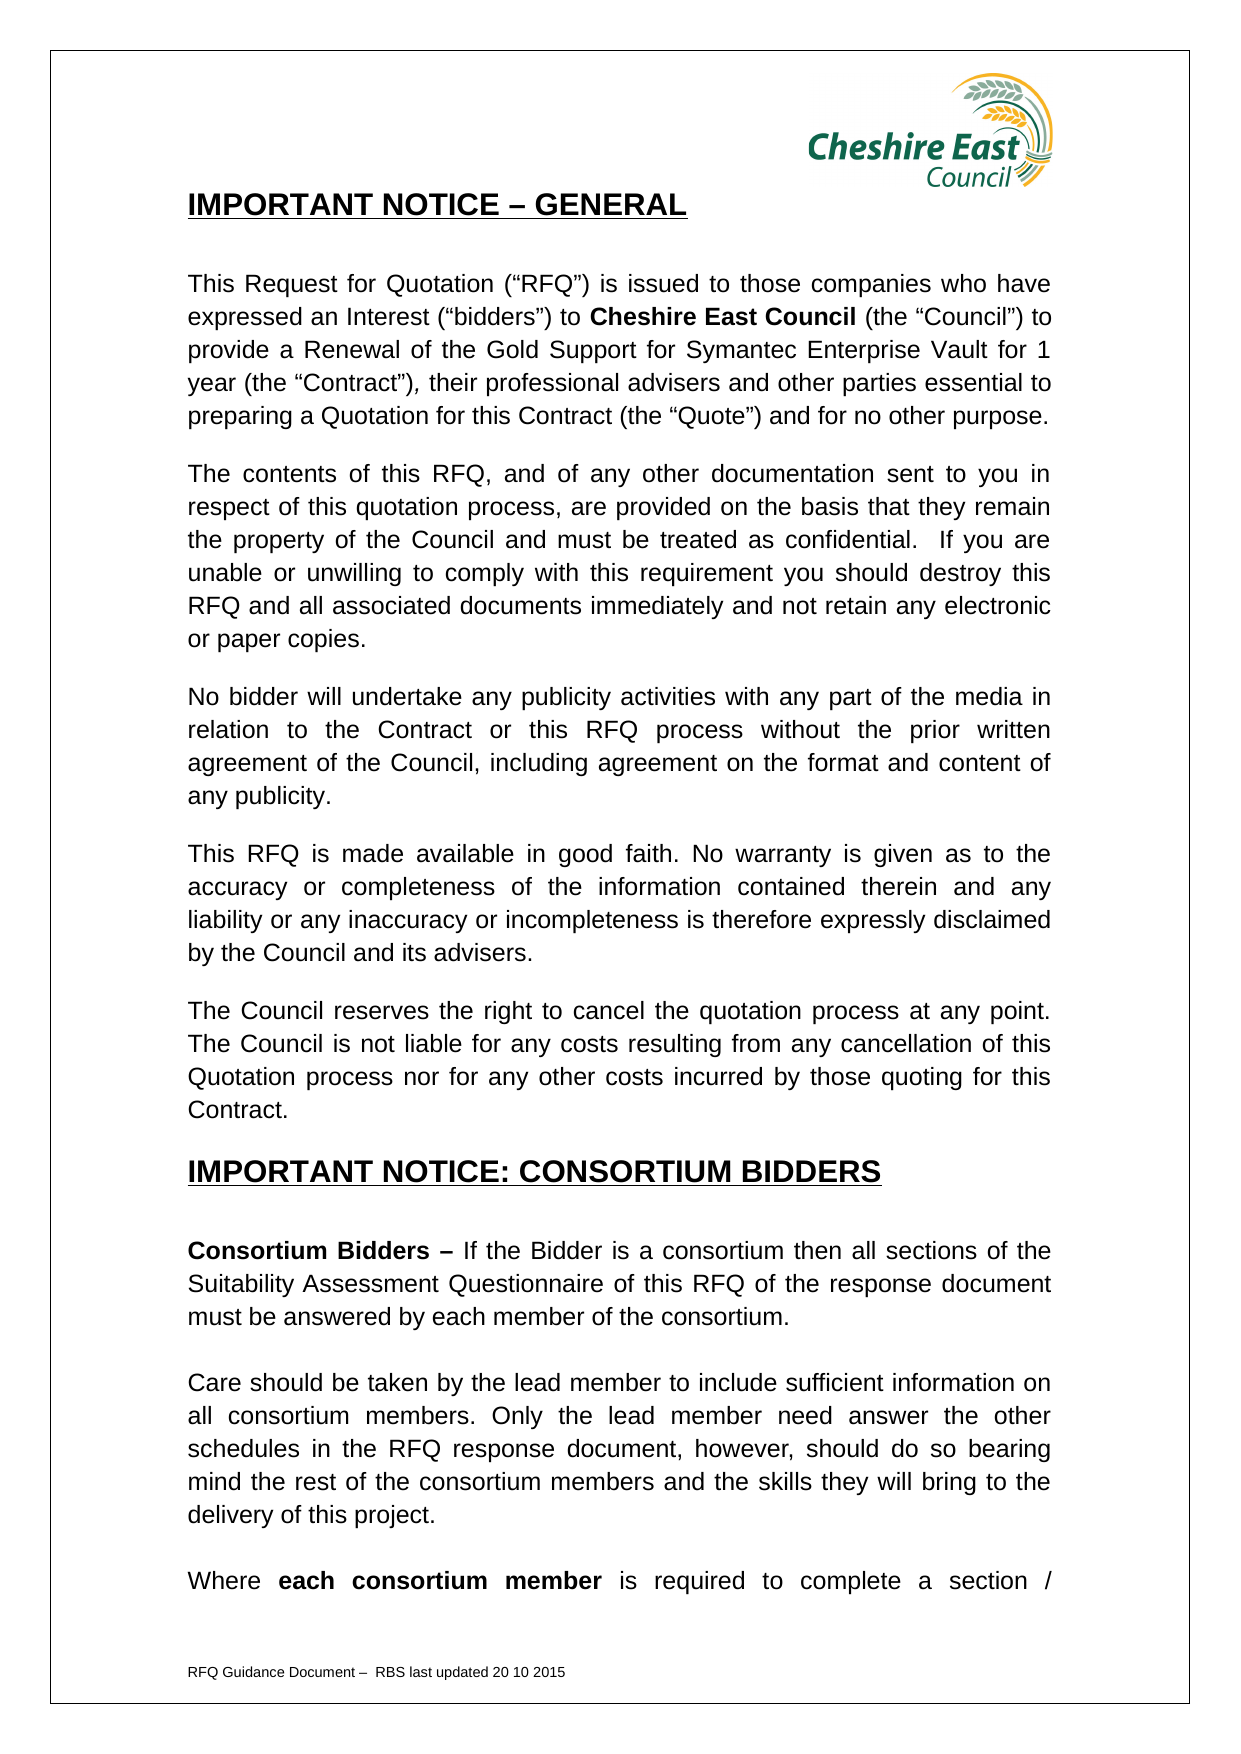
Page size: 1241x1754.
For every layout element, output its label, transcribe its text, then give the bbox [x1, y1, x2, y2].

text Consortium Bidders – If the Bidder is a consortium then all sections of the Suitability Assessment Questionnaire of this RFQ of the response document must be answered by each member of the consortium. [187, 1236, 1053, 1331]
picture [808, 73, 1053, 187]
text Care should be taken by the lead member to include sufficient information on all consortium members. Only the lead member need answer the other schedules in the RFQ response document, however, should do so bearing mind the rest of the consortium members and the skills they will bring to the delivery of this project. [187, 1368, 1053, 1529]
text This Request for Quotation (“RFQ”) is issued to those companies who have expressed an Interest (“bidders”) to Cheshire East Council (the “Council”) to provide a Renewal of the Gold Support for Symantec Enterprise Vault for 1 year (the “Contract”), their professional advisers and other parties essential to preparing a Quotation for this Contract (the “Quote”) and for no other purpose. [187, 269, 1053, 429]
list IMPORTANT NOTICE: CONSORTIUM BIDDERS [187, 1153, 1053, 1189]
list No bidder will undertake any publicity activities with any part of the media in relation to the Contract or this RFQ process without the prior written agreement of the Council, including agreement on the format and content of any publicity. [187, 682, 1053, 810]
text The contents of this RFQ, and of any other documentation sent to you in respect of this quotation process, are provided on the basis that they remain the property of the Council and must be treated as confidential. If you are unable or unwilling to comply with this requirement you should destroy this RFQ and all associated documents immediately and not retain any electronic or paper copies. [187, 459, 1053, 653]
text The Council reserves the right to cancel the quotation process at any point. The Council is not liable for any costs resulting from any cancellation of this Quotation process nor for any other costs incurred by those quoting for this Contract. [187, 996, 1053, 1124]
list IMPORTANT NOTICE – GENERAL [187, 186, 1053, 222]
text This RFQ is made available in good faith. No warranty is given as to the accuracy or completeness of the information contained therein and any liability or any inaccuracy or incompleteness is therefore expressly disclaimed by the Council and its advisers. [187, 839, 1053, 967]
